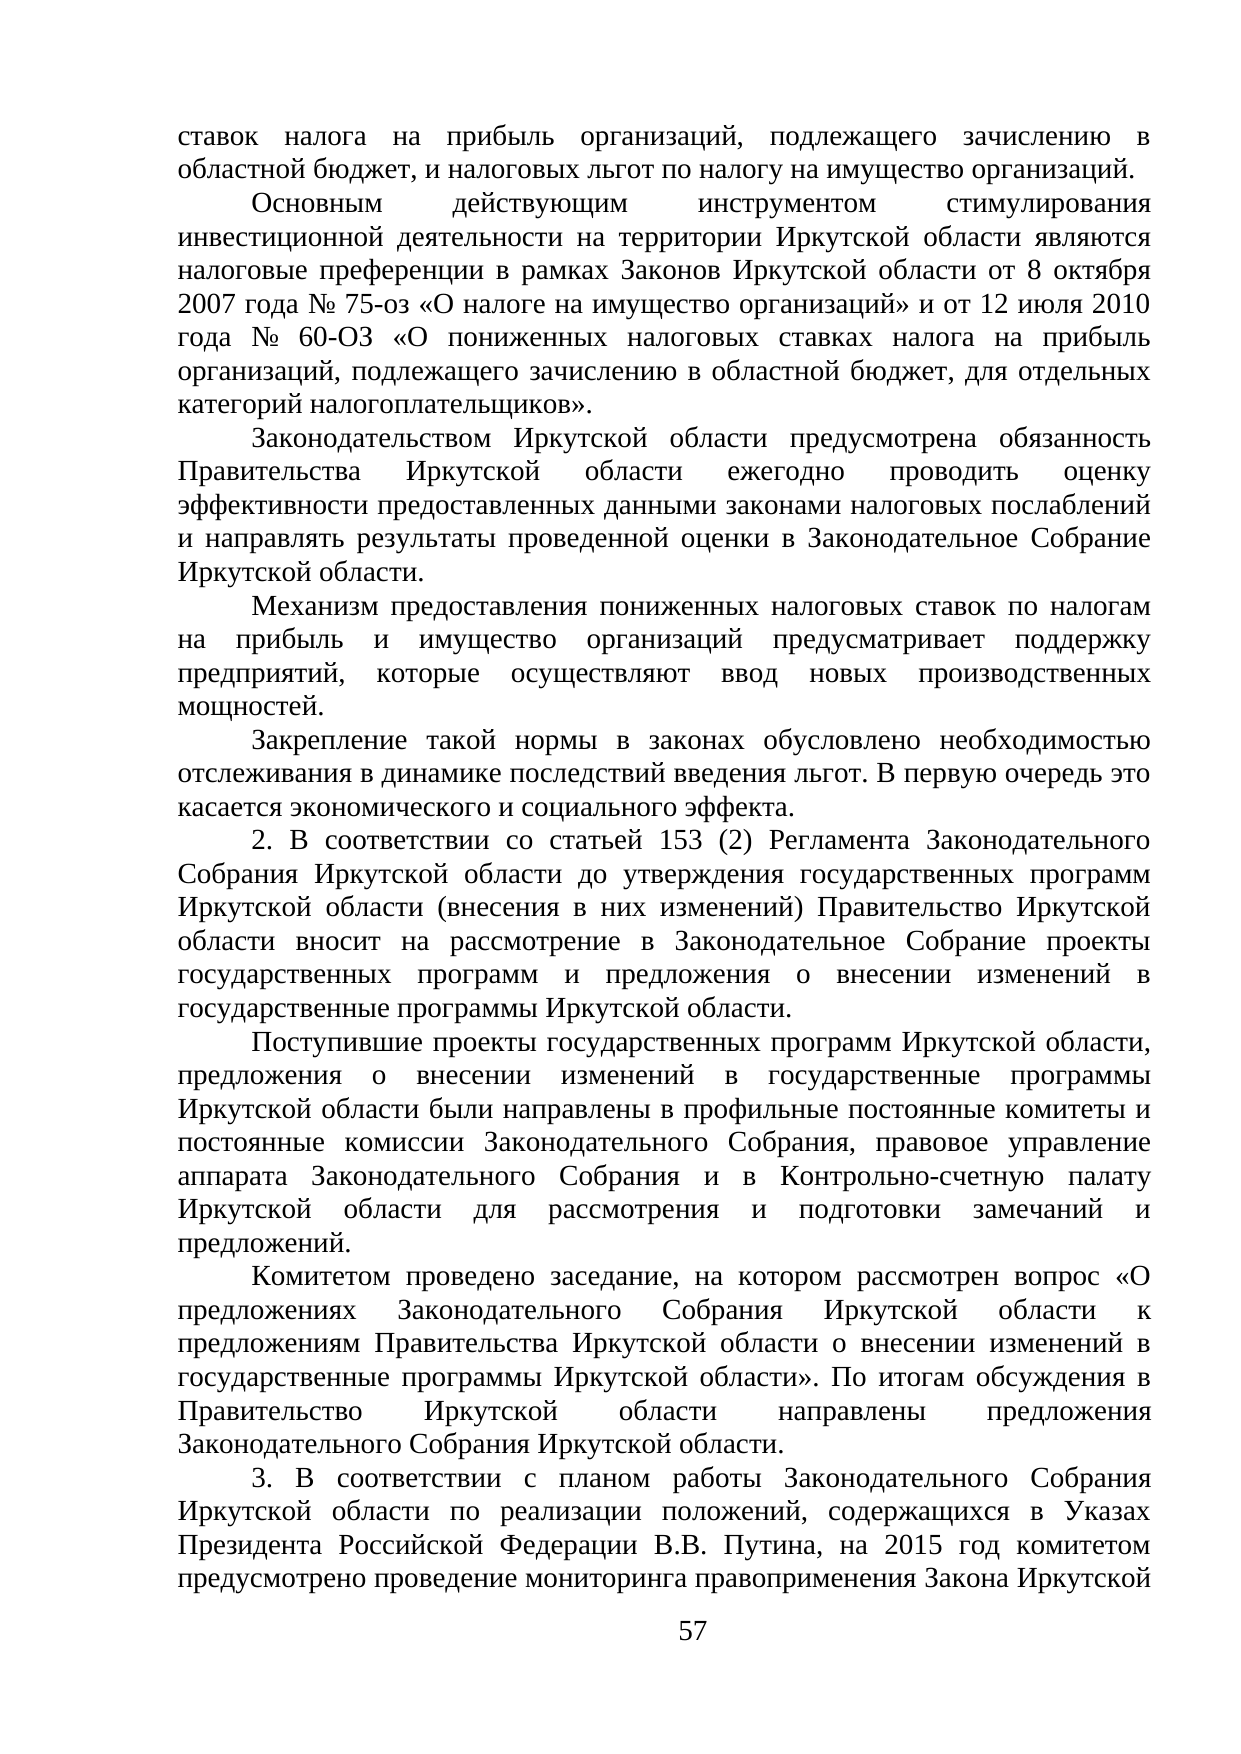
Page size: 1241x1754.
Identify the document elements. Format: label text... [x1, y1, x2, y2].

text Механизм предоставления пониженных налоговых ставок по налогам на прибыль и имущество организаций предусматривает поддержку предприятий, которые осуществляют ввод новых производственных мощностей. [177, 588, 1152, 722]
text Основным действующим инструментом стимулирования инвестиционной деятельности на территории Иркутской области являются налоговые преференции в рамках Законов Иркутской области от 8 октября 2007 года № 75-оз «О налоге на имущество организаций» и от 12 июля 2010 года № 60-ОЗ «О пониженных налоговых ставках налога на прибыль организаций, подлежащего зачислению в областной бюджет, для отдельных категорий налогоплательщиков». [177, 185, 1152, 420]
text 2. В соответствии со статьей 153 (2) Регламента Законодательного Собрания Иркутской области до утверждения государственных программ Иркутской области (внесения в них изменений) Правительство Иркутской области вносит на рассмотрение в Законодательное Собрание проекты государственных программ и предложения о внесении изменений в государственные программы Иркутской области. [177, 822, 1152, 1024]
text Законодательством Иркутской области предусмотрена обязанность Правительства Иркутской области ежегодно проводить оценку эффективности предоставленных данными законами налоговых послаблений и направлять результаты проведенной оценки в Законодательное Собрание Иркутской области. [177, 420, 1152, 588]
text Комитетом проведено заседание, на котором рассмотрен вопрос «О предложениях Законодательного Собрания Иркутской области к предложениям Правительства Иркутской области о внесении изменений в государственные программы Иркутской области». По итогам обсуждения в Правительство Иркутской области направлены предложения Законодательного Собрания Иркутской области. [177, 1258, 1152, 1460]
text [177, 118, 1152, 185]
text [177, 1460, 1152, 1594]
text Закрепление такой нормы в законах обусловлено необходимостью отслеживания в динамике последствий введения льгот. В первую очередь это касается экономического и социального эффекта. [177, 722, 1152, 822]
text Поступившие проекты государственных программ Иркутской области, предложения о внесении изменений в государственные программы Иркутской области были направлены в профильные постоянные комитеты и постоянные комиссии Законодательного Собрания, правовое управление аппарата Законодательного Собрания и в Контрольно-счетную палату Иркутской области для рассмотрения и подготовки замечаний и предложений. [177, 1024, 1152, 1258]
